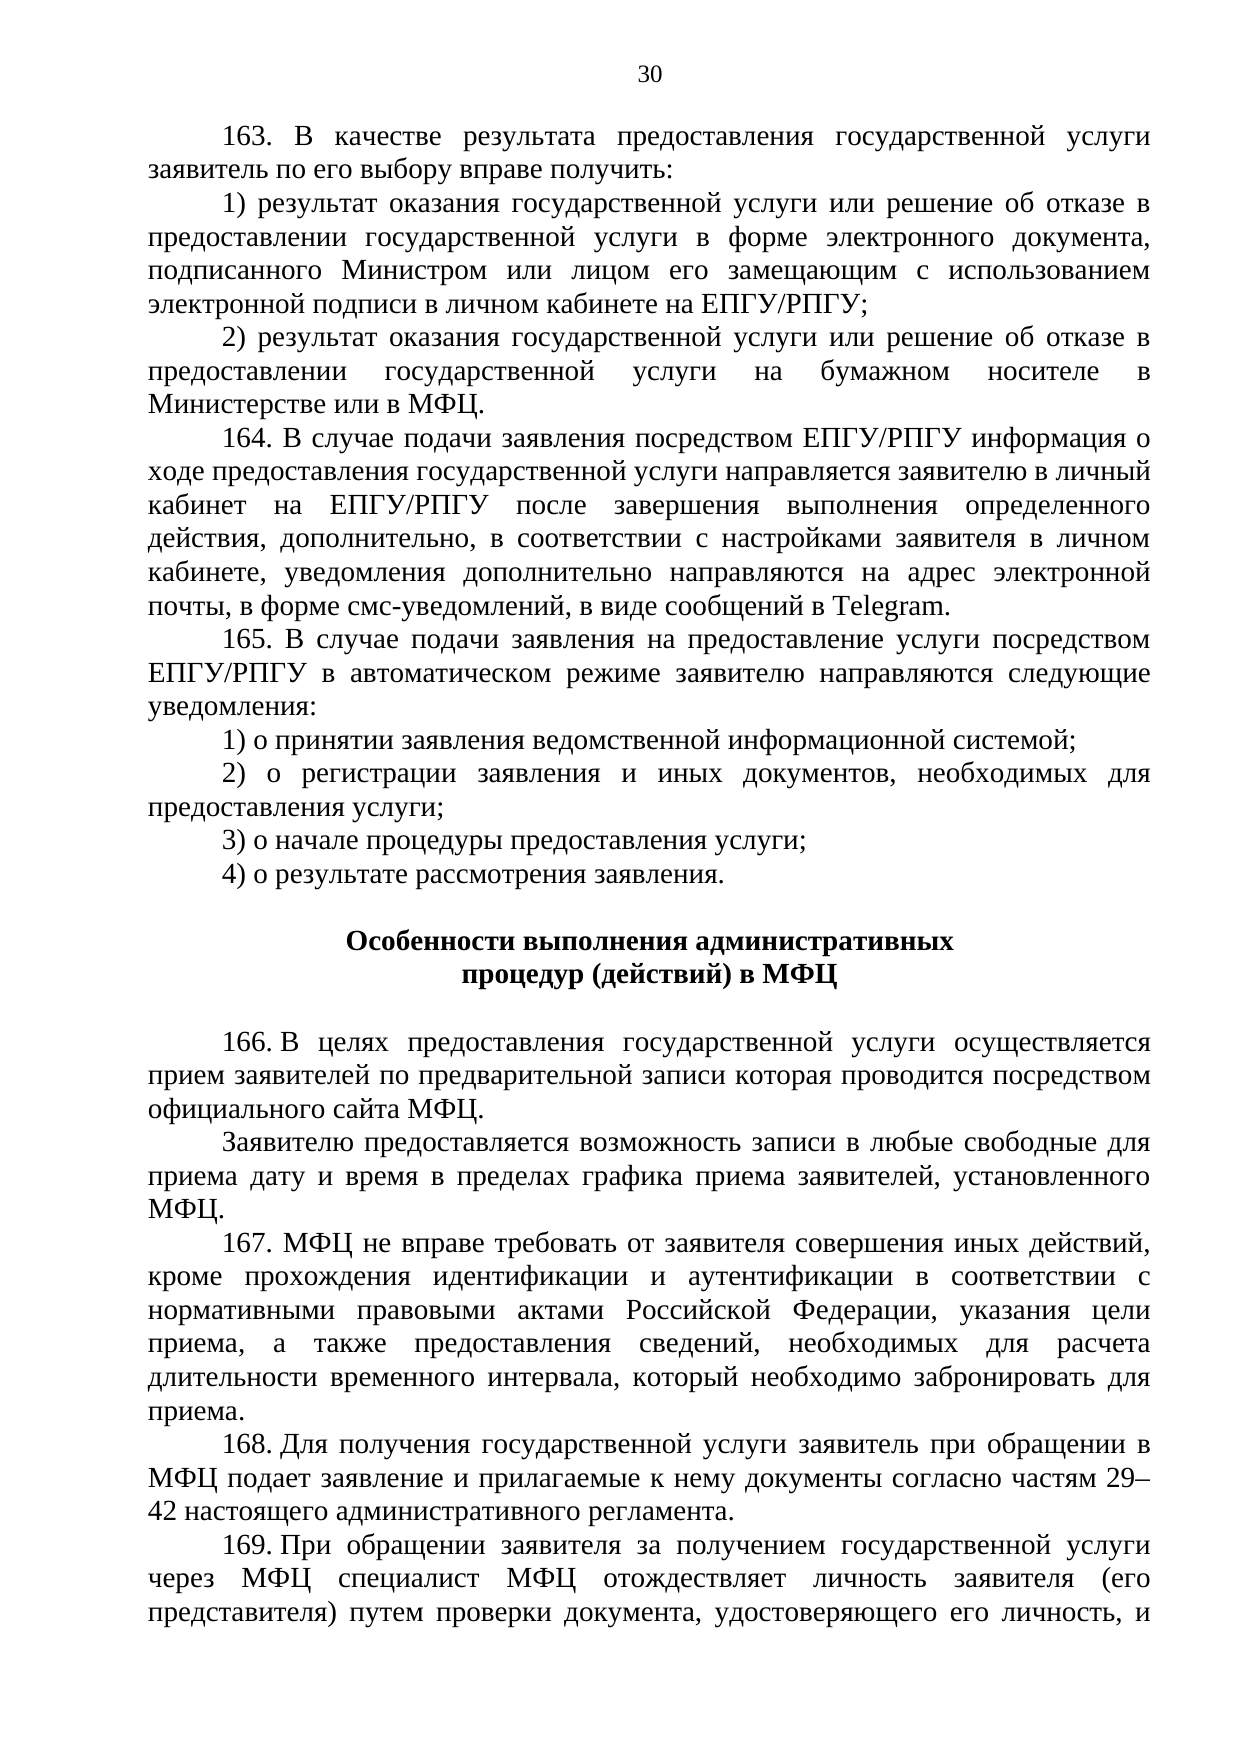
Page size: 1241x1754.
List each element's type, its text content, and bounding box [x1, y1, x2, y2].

text 2) о регистрации заявления и иных документов, необходимых для предоставления услуги; [148, 755, 1152, 822]
text 163. В качестве результата предоставления государственной услуги заявитель по его выбору вправе получить: [148, 118, 1152, 185]
text 1) о принятии заявления ведомственной информационной системой; [148, 722, 1152, 755]
text Заявителю предоставляется возможность записи в любые свободные для приема дату и время в пределах графика приема заявителей, установленного МФЦ. [148, 1124, 1152, 1225]
text 168. Для получения государственной услуги заявитель при обращении в МФЦ подает заявление и прилагаемые к нему документы согласно частям 29–42 настоящего административного регламента. [148, 1426, 1152, 1527]
text 3) о начале процедуры предоставления услуги; [148, 822, 1152, 856]
text 1) результат оказания государственной услуги или решение об отказе в предоставлении государственной услуги в форме электронного документа, подписанного Министром или лицом его замещающим с использованием электронной подписи в личном кабинете на ЕПГУ/РПГУ; [148, 185, 1152, 319]
text 166. В целях предоставления государственной услуги осуществляется прием заявителей по предварительной записи которая проводится посредством официального сайта МФЦ. [148, 1024, 1152, 1124]
text процедур (действий) в МФЦ [148, 957, 1152, 990]
text 4) о результате рассмотрения заявления. [148, 856, 1152, 889]
text 2) результат оказания государственной услуги или решение об отказе в предоставлении государственной услуги на бумажном носителе в Министерстве или в МФЦ. [148, 319, 1152, 420]
text 167. МФЦ не вправе требовать от заявителя совершения иных действий, кроме прохождения идентификации и аутентификации в соответствии с нормативными правовыми актами Российской Федерации, указания цели приема, а также предоставления сведений, необходимых для расчета длительности временного интервала, который необходимо забронировать для приема. [148, 1225, 1152, 1426]
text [148, 1527, 1152, 1627]
text 165. В случае подачи заявления на предоставление услуги посредством ЕПГУ/РПГУ в автоматическом режиме заявителю направляются следующие уведомления: [148, 621, 1152, 722]
text Особенности выполнения административных [148, 923, 1152, 957]
text 164. В случае подачи заявления посредством ЕПГУ/РПГУ информация о ходе предоставления государственной услуги направляется заявителю в личный кабинет на ЕПГУ/РПГУ после завершения выполнения определенного действия, дополнительно, в соответствии с настройками заявителя в личном кабинете, уведомления дополнительно направляются на адрес электронной почты, в форме смс-уведомлений, в виде сообщений в Telegram. [148, 420, 1152, 621]
